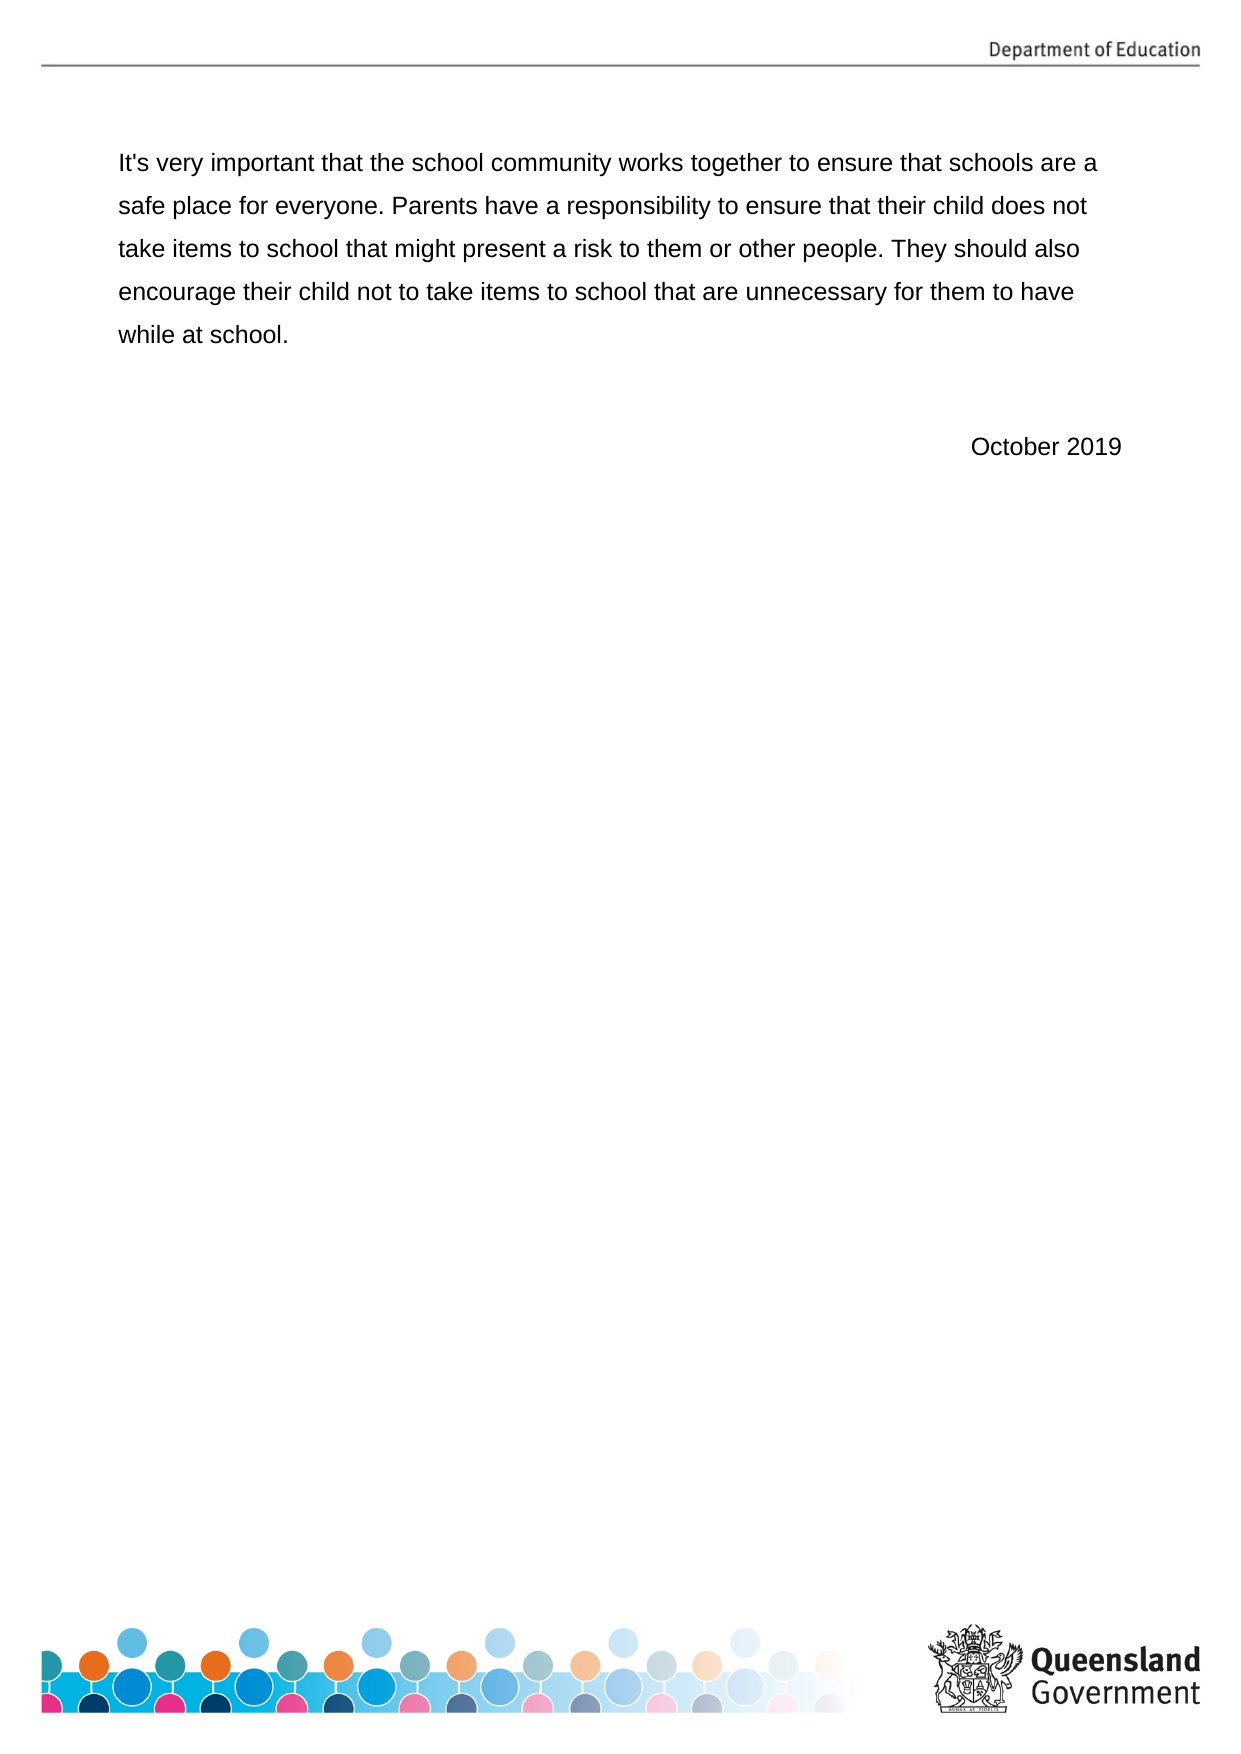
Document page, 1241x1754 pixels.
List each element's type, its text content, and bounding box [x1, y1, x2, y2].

picture [0, 1594, 1241, 1754]
text October 2019 [118, 431, 1122, 460]
text It's very important that the school community works together to ensure that schools are a safe place for everyone. Parents have a responsibility to ensure that their child does not take items to school that might present a risk to them or other people. They should also encourage their child not to take items to school that are unnecessary for them to have while at school. [118, 148, 1122, 349]
picture [0, 0, 1241, 83]
